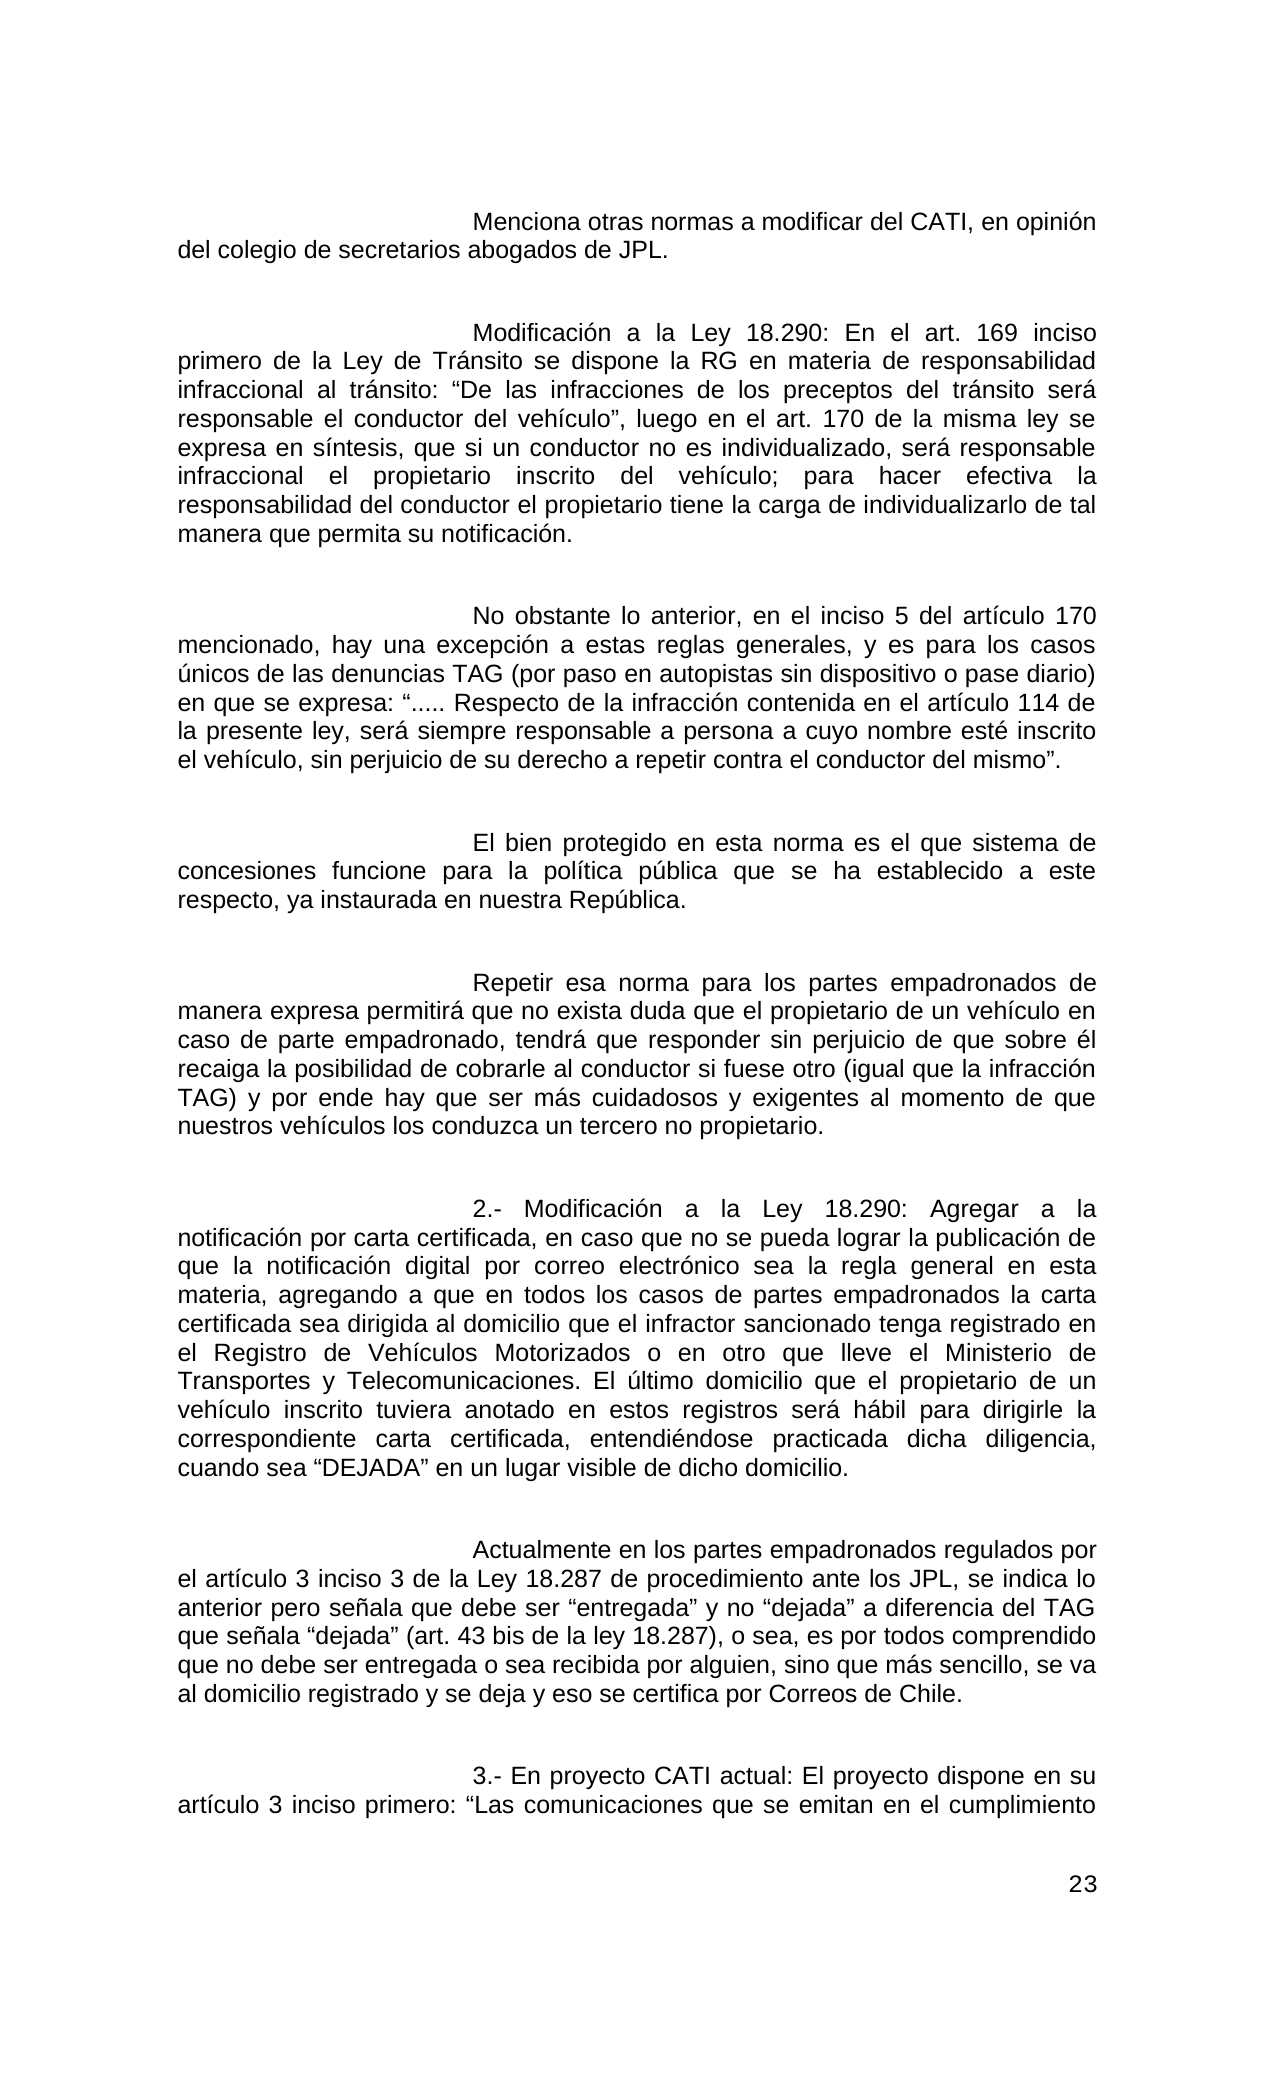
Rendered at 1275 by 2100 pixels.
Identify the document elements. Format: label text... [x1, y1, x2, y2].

text Menciona otras normas a modificar del CATI, en opinión del colegio de secretarios abogados de JPL. [177, 207, 1098, 264]
text Modificación a la Ley 18.290: En el art. 169 inciso primero de la Ley de Tránsito se dispone la RG en materia de responsabilidad infraccional al tránsito: “De las infracciones de los preceptos del tránsito será responsable el conductor del vehículo”, luego en el art. 170 de la misma ley se expresa en síntesis, que si un conductor no es individualizado, será responsable infraccional el propietario inscrito del vehículo; para hacer efectiva la responsabilidad del conductor el propietario tiene la carga de individualizarlo de tal manera que permita su notificación. [177, 318, 1098, 548]
text El bien protegido en esta norma es el que sistema de concesiones funcione para la política pública que se ha establecido a este respecto, ya instaurada en nuestra República. [177, 828, 1098, 914]
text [177, 1761, 1098, 1819]
text No obstante lo anterior, en el inciso 5 del artículo 170 mencionado, hay una excepción a estas reglas generales, y es para los casos únicos de las denuncias TAG (por paso en autopistas sin dispositivo o pase diario) en que se expresa: “..... Respecto de la infracción contenida en el artículo 114 de la presente ley, será siempre responsable a persona a cuyo nombre esté inscrito el vehículo, sin perjuicio de su derecho a repetir contra el conductor del mismo”. [177, 601, 1098, 774]
text 2.- Modificación a la Ley 18.290: Agregar a la notificación por carta certificada, en caso que no se pueda lograr la publicación de que la notificación digital por correo electrónico sea la regla general en esta materia, agregando a que en todos los casos de partes empadronados la carta certificada sea dirigida al domicilio que el infractor sancionado tenga registrado en el Registro de Vehículos Motorizados o en otro que lleve el Ministerio de Transportes y Telecomunicaciones. El último domicilio que el propietario de un vehículo inscrito tuviera anotado en estos registros será hábil para dirigirle la correspondiente carta certificada, entendiéndose practicada dicha diligencia, cuando sea “DEJADA” en un lugar visible de dicho domicilio. [177, 1194, 1098, 1481]
text Actualmente en los partes empadronados regulados por el artículo 3 inciso 3 de la Ley 18.287 de procedimiento ante los JPL, se indica lo anterior pero señala que debe ser “entregada” y no “dejada” a diferencia del TAG que señala “dejada” (art. 43 bis de la ley 18.287), o sea, es por todos comprendido que no debe ser entregada o sea recibida por alguien, sino que más sencillo, se va al domicilio registrado y se deja y eso se certifica por Correos de Chile. [177, 1535, 1098, 1708]
text Repetir esa norma para los partes empadronados de manera expresa permitirá que no exista duda que el propietario de un vehículo en caso de parte empadronado, tendrá que responder sin perjuicio de que sobre él recaiga la posibilidad de cobrarle al conductor si fuese otro (igual que la infracción TAG) y por ende hay que ser más cuidadosos y exigentes al momento de que nuestros vehículos los conduzca un tercero no propietario. [177, 968, 1098, 1140]
